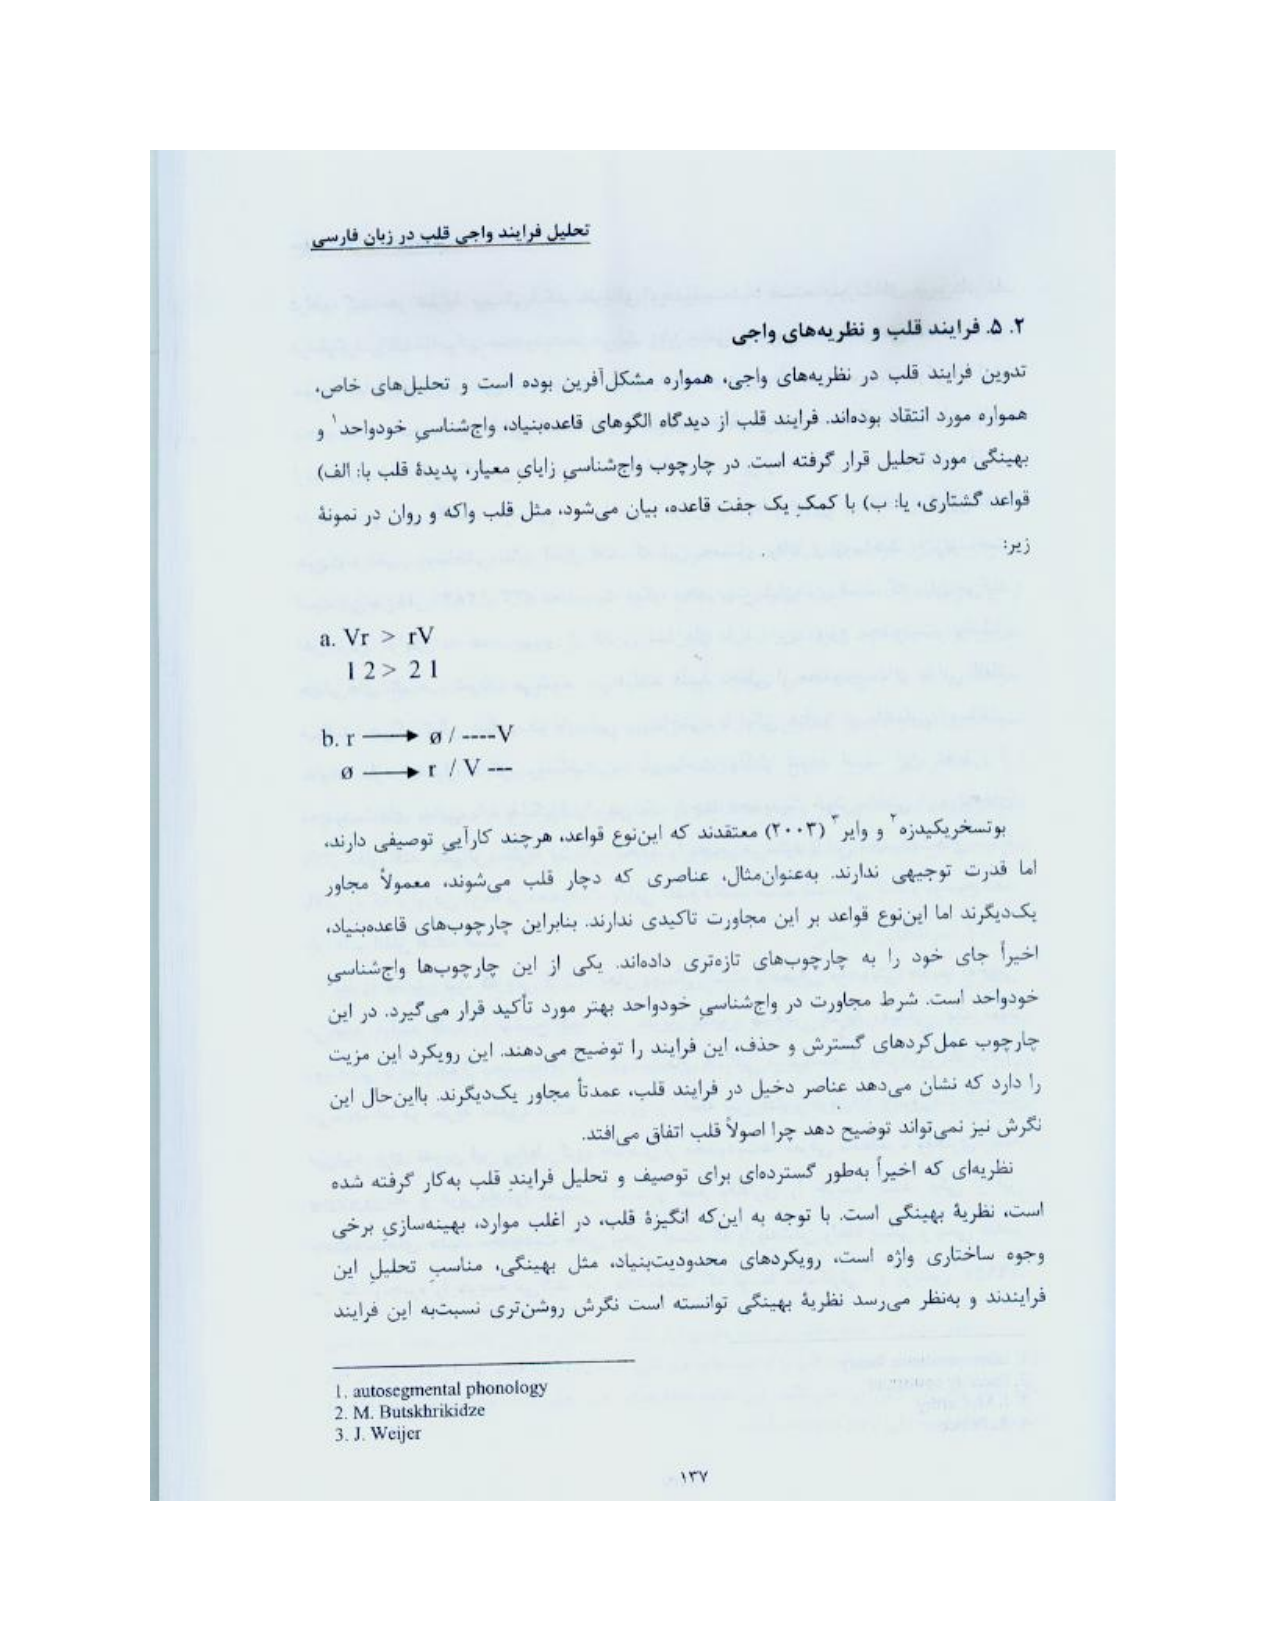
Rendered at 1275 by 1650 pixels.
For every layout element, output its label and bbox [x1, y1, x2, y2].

picture [150, 150, 1116, 1501]
